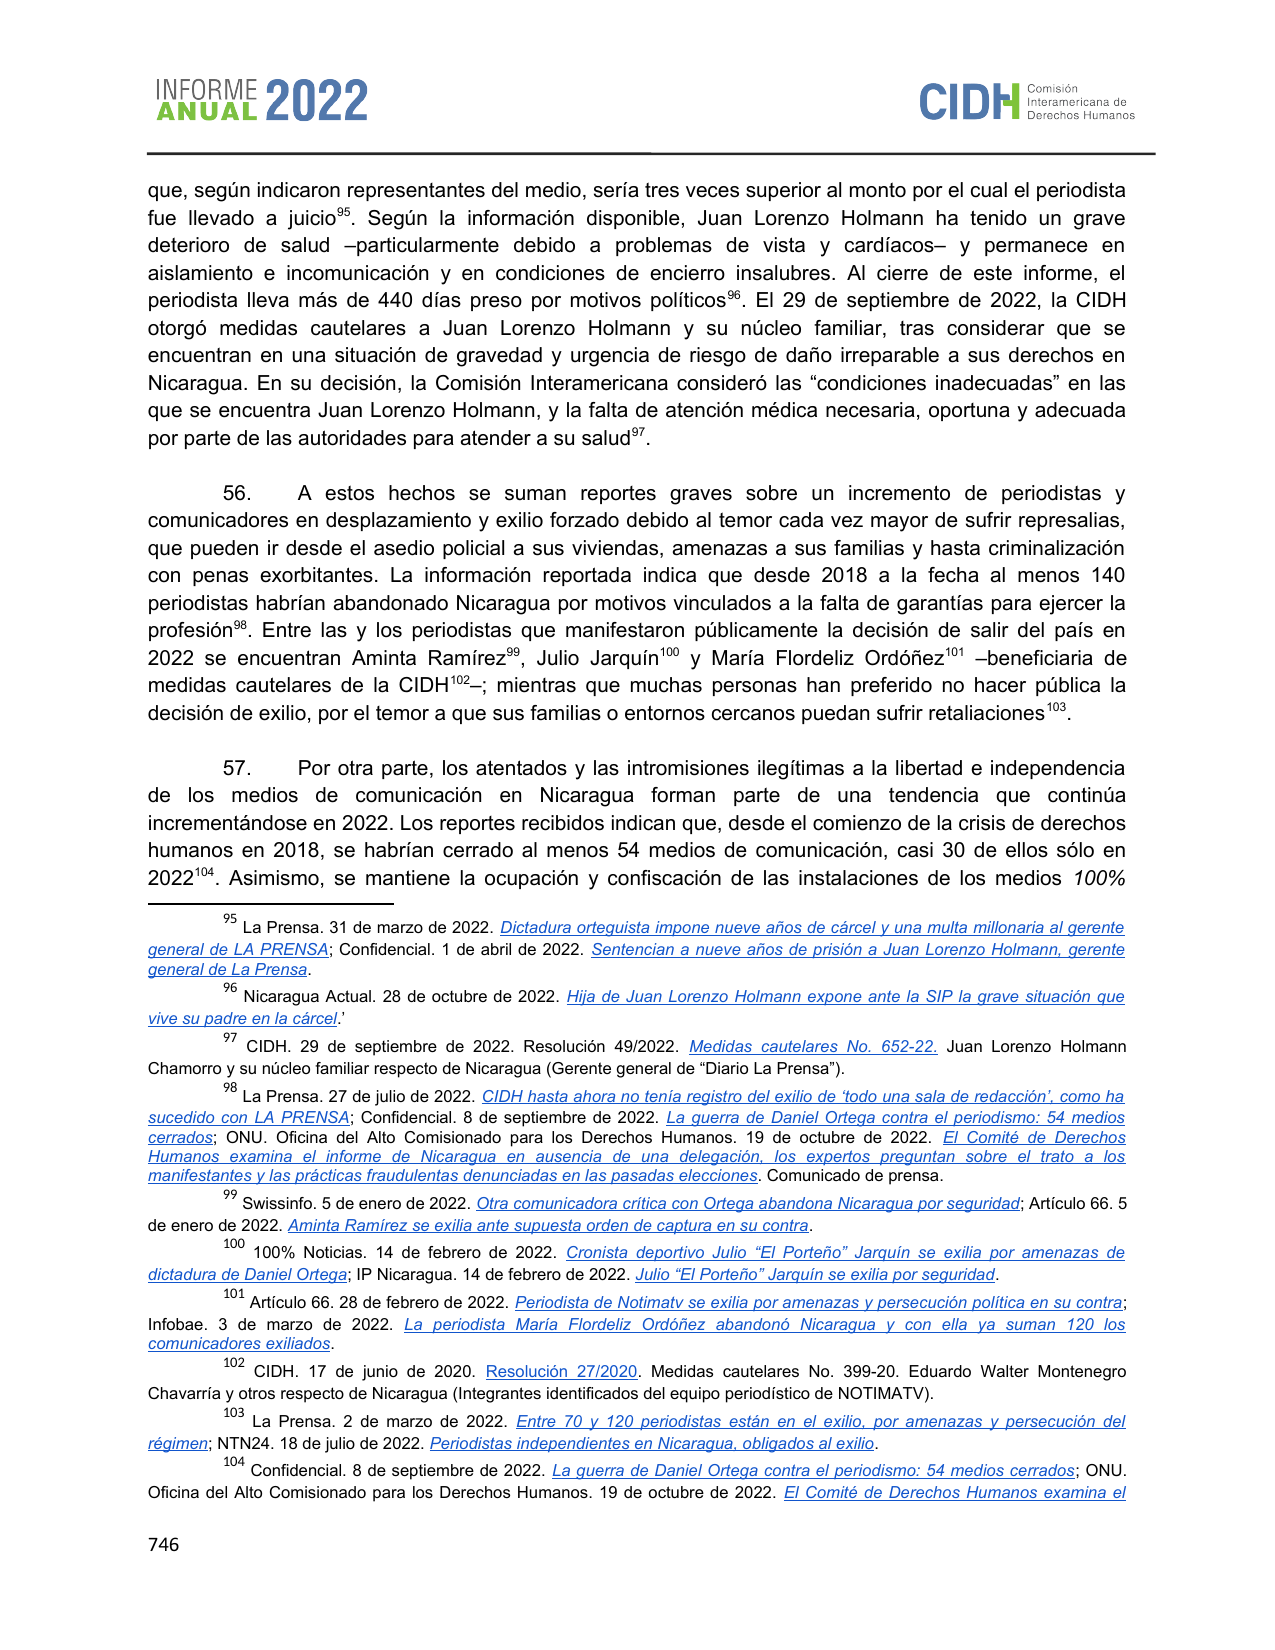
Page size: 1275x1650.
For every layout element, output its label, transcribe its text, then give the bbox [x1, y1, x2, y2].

list El 23 de marzo de 2022, en un juicio cerrado –al igual que en los casos de Miguel Mora y Miguel Mendoza– el Juzgado Segundo del Distrito Penal de Managua condenó a Juan Lorenzo Holmann Chamorro, gerente general del diario La Prensa, a nueve años de prisión por la supuesta comisión del delito de lavado de dinero, bienes o activos. Asimismo, la jueza que dictó sentencia le ordenó una multa que, según indicaron representantes del medio, sería tres veces superior al monto por el cual el periodista fue llevado a juicio. Según la información disponible, Juan Lorenzo Holmann ha tenido un grave deterioro de salud –particularmente debido a problemas de vista y cardíacos– y permanece en aislamiento e incomunicación y en condiciones de encierro insalubres. Al cierre de este informe, el periodista lleva más de 440 días preso por motivos políticos. El 29 de septiembre de 2022, la CIDH otorgó medidas cautelares a Juan Lorenzo Holmann y su núcleo familiar, tras considerar que se encuentran en una situación de gravedad y urgencia de riesgo de daño irreparable a sus derechos en Nicaragua. En su decisión, la Comisión Interamericana consideró las “condiciones inadecuadas” en las que se encuentra Juan Lorenzo Holmann, y la falta de atención médica necesaria, oportuna y adecuada por parte de las autoridades para atender a su salud. [148, 178, 1127, 449]
picture [912, 73, 1156, 130]
picture [147, 73, 372, 126]
list Por otra parte, los atentados y las intromisiones ilegítimas a la libertad e independencia de los medios de comunicación en Nicaragua forman parte de una tendencia que continúa incrementándose en 2022. Los reportes recibidos indican que, desde el comienzo de la crisis de derechos humanos en 2018, se habrían cerrado al menos 54 medios de comunicación, casi 30 de ellos sólo en 2022. Asimismo, se mantiene la ocupación y confiscación de las instalaciones de los medios 100% Noticias, Confidencial y La Prensa. La información recibida a través de la RELE indica que la mayoría de los medios cerrados serían emisoras locales que estaban ubicadas en el norte de Nicaragua y pertenecían a la Iglesia Católica. [148, 755, 1127, 889]
list A estos hechos se suman reportes graves sobre un incremento de periodistas y comunicadores en desplazamiento y exilio forzado debido al temor cada vez mayor de sufrir represalias, que pueden ir desde el asedio policial a sus viviendas, amenazas a sus familias y hasta criminalización con penas exorbitantes. La información reportada indica que desde 2018 a la fecha al menos 140 periodistas habrían abandonado Nicaragua por motivos vinculados a la falta de garantías para ejercer la profesión. Entre las y los periodistas que manifestaron públicamente la decisión de salir del país en 2022 se encuentran Aminta Ramírez, Julio Jarquín y María Flordeliz Ordóñez –beneficiaria de medidas cautelares de la CIDH–; mientras que muchas personas han preferido no hacer pública la decisión de exilio, por el temor a que sus familias o entornos cercanos puedan sufrir retaliaciones. [148, 480, 1127, 724]
